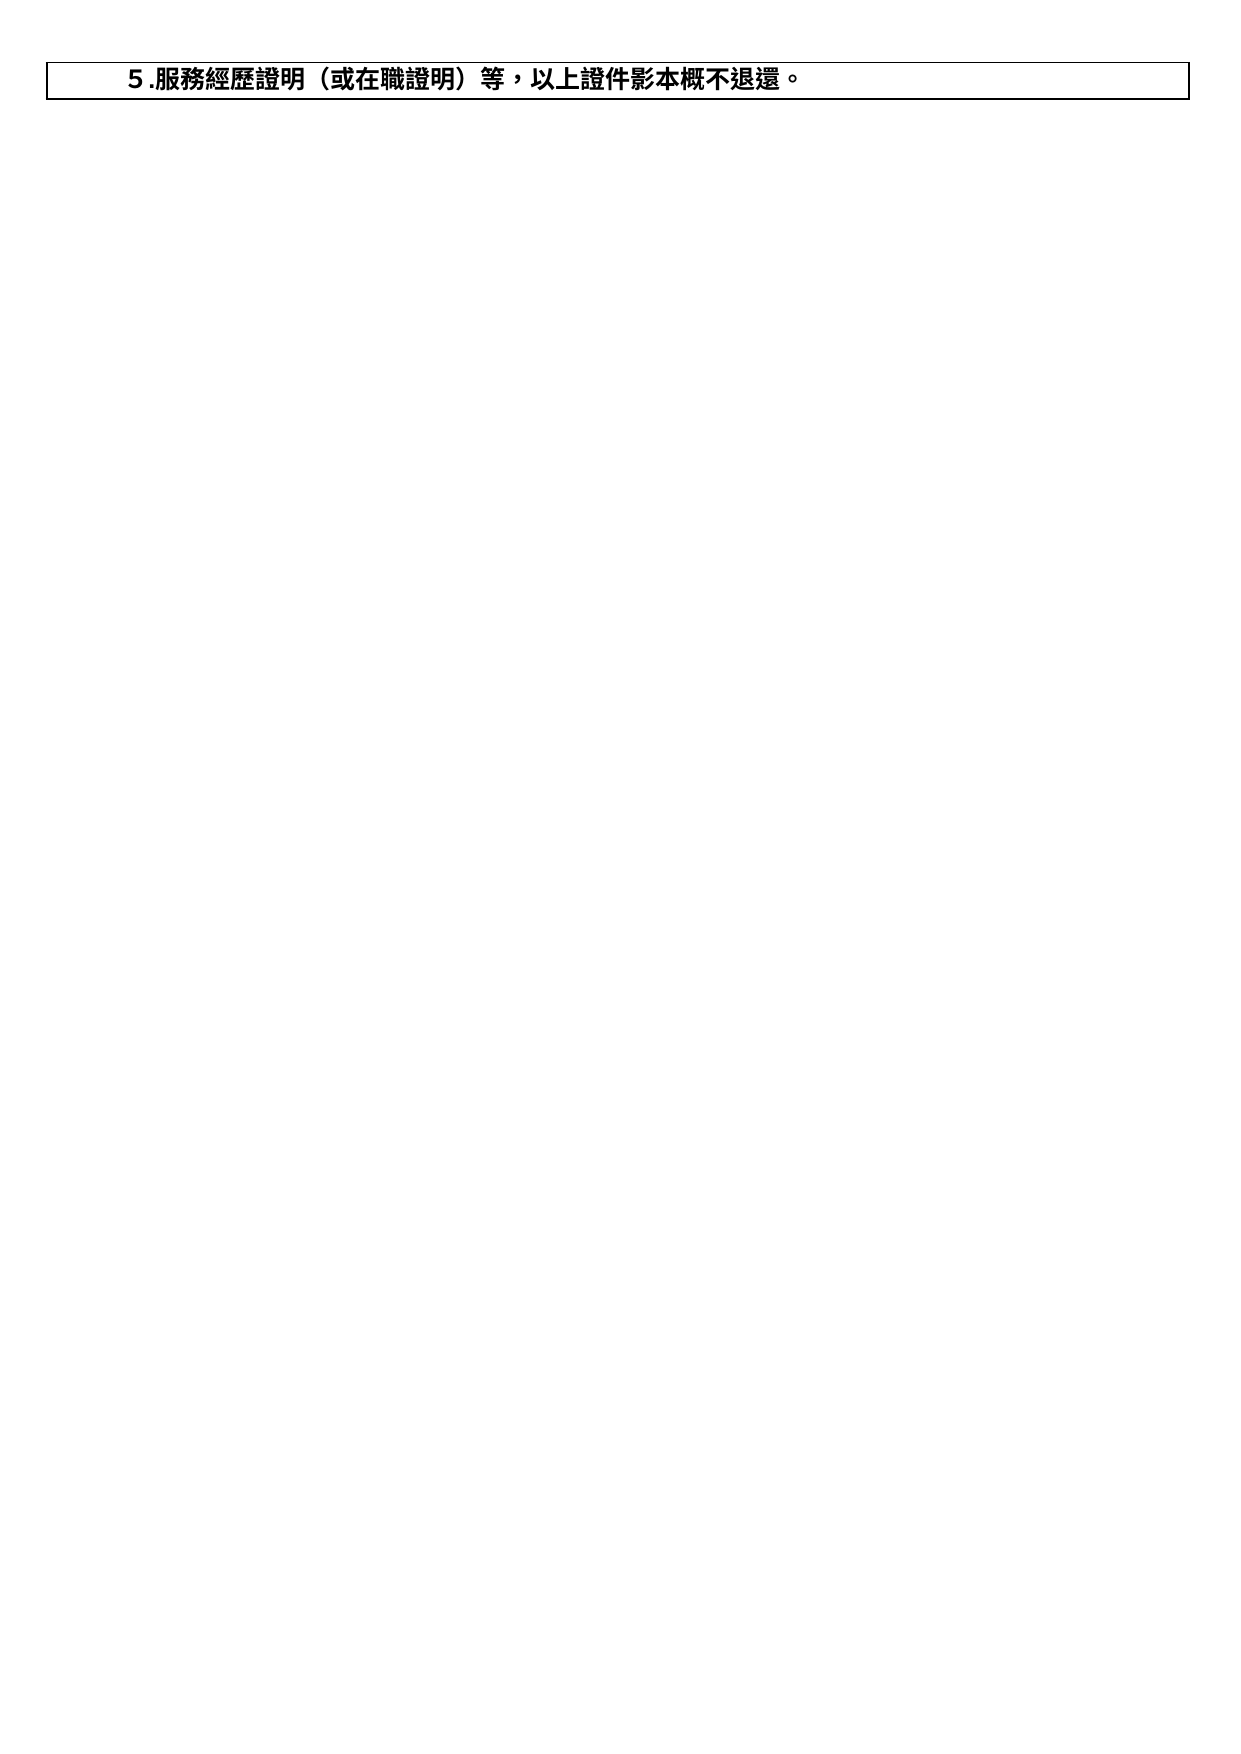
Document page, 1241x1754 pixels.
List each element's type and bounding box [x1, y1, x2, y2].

table_cell [48, 63, 1188, 98]
